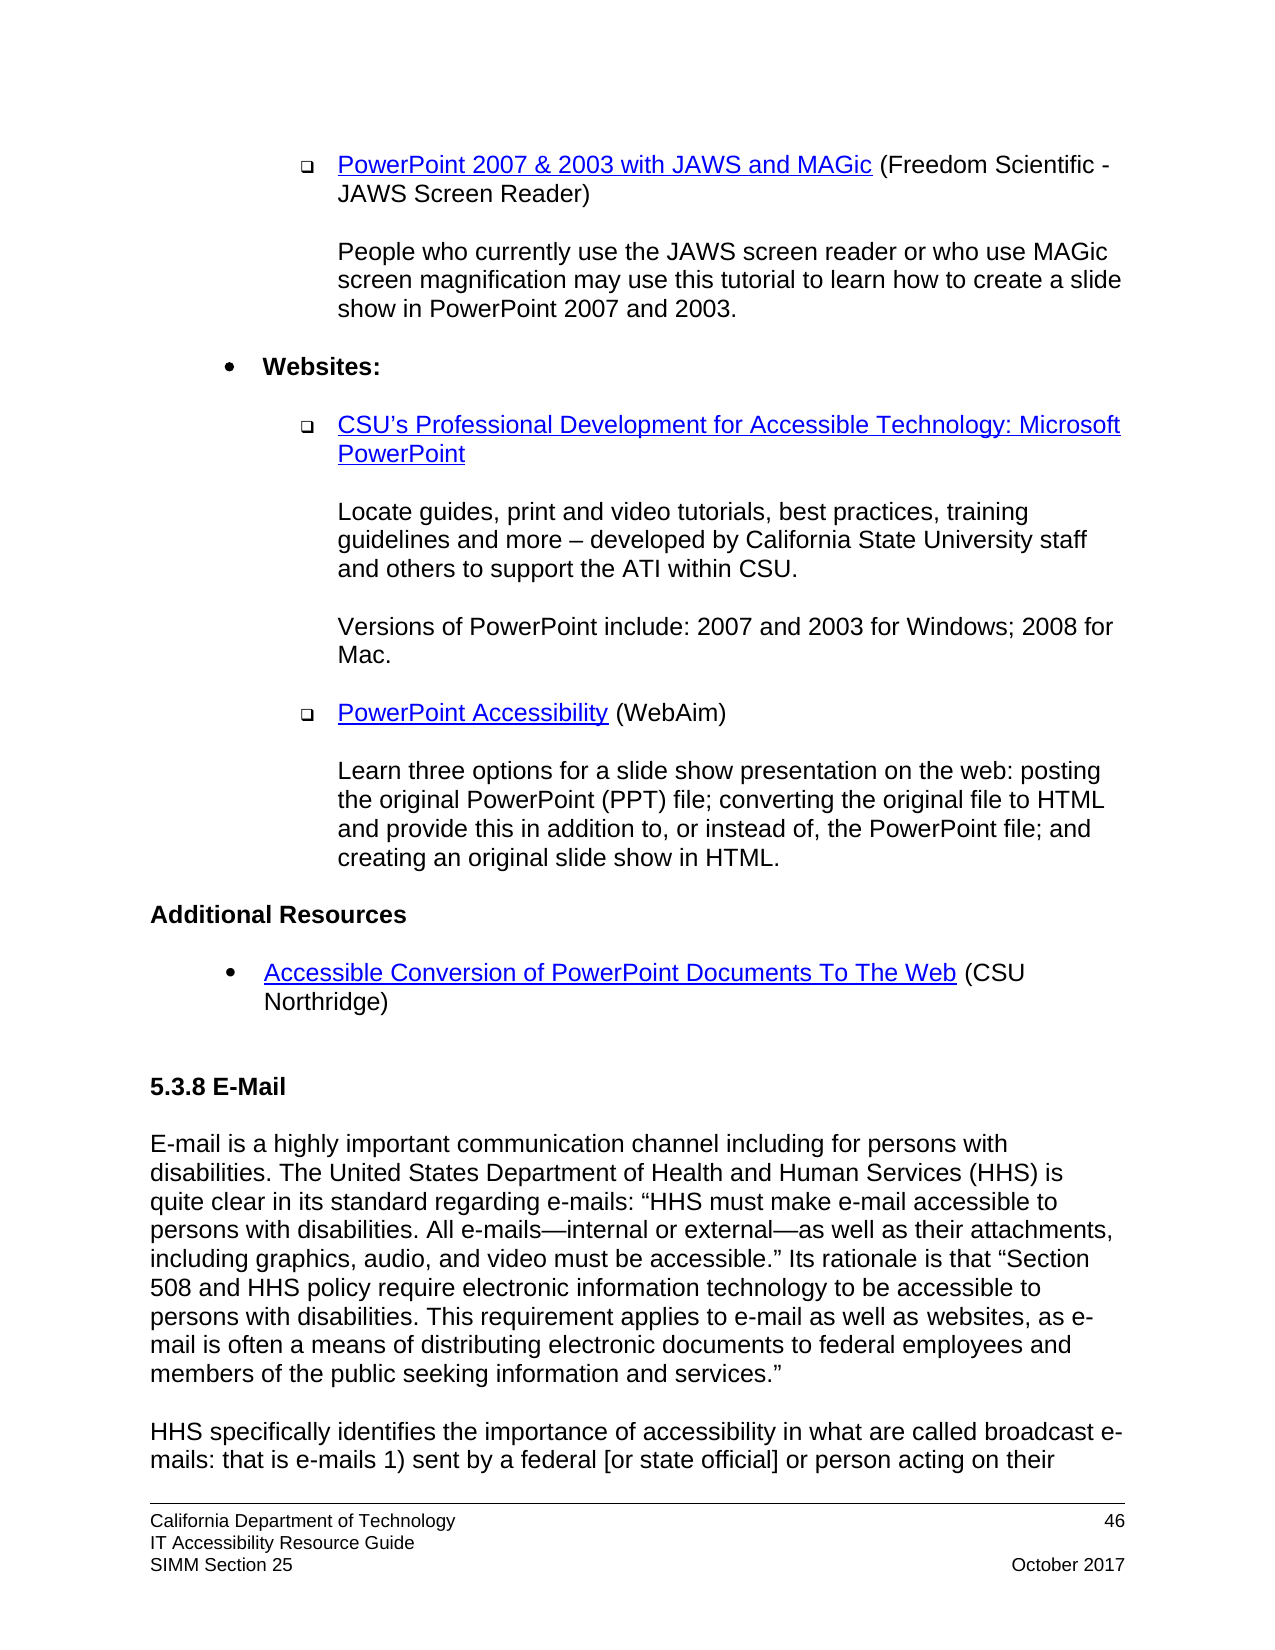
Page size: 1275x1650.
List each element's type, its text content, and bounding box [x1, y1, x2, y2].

list CSU’s Professional Development for Accessible Technology: Microsoft PowerPoint [300, 410, 1125, 468]
subtitle Additional Resources [150, 901, 1125, 929]
list PowerPoint 2007 & 2003 with JAWS and MAGic (Freedom Scientific - JAWS Screen Reader) [300, 150, 1125, 207]
text Learn three options for a slide show presentation on the web: posting the original PowerPoint (PPT) file; converting the original file to HTML and provide this in addition to, or instead of, the PowerPoint file; and creating an original slide show in HTML. [337, 756, 1125, 871]
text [150, 1417, 1125, 1474]
list Accessible Conversion of PowerPoint Documents To The Web (CSU Northridge) [226, 958, 1125, 1016]
subtitle 5.3.8 E-Mail [150, 1072, 1125, 1100]
list Websites: [225, 352, 1125, 381]
text E-mail is a highly important communication channel including for persons with disabilities. The United States Department of Health and Human Services (HHS) is quite clear in its standard regarding e-mails: “HHS must make e-mail accessible to persons with disabilities. All e-mails—internal or external—as well as their attachments, including graphics, audio, and video must be accessible.” Its rationale is that “Section 508 and HHS policy require electronic information technology to be accessible to persons with disabilities. This requirement applies to e-mail as well as websites, as e-mail is often a means of distributing electronic documents to federal employees and members of the public seeking information and services.” [150, 1129, 1125, 1388]
text People who currently use the JAWS screen reader or who use MAGic screen magnification may use this tutorial to learn how to create a slide show in PowerPoint 2007 and 2003. [337, 237, 1125, 323]
text Locate guides, print and video tutorials, best practices, training guidelines and more – developed by California State University staff and others to support the ATI within CSU. [337, 497, 1125, 583]
list PowerPoint Accessibility (WebAim) [300, 698, 1125, 727]
text Versions of PowerPoint include: 2007 and 2003 for Windows; 2008 for Mac. [337, 612, 1125, 669]
